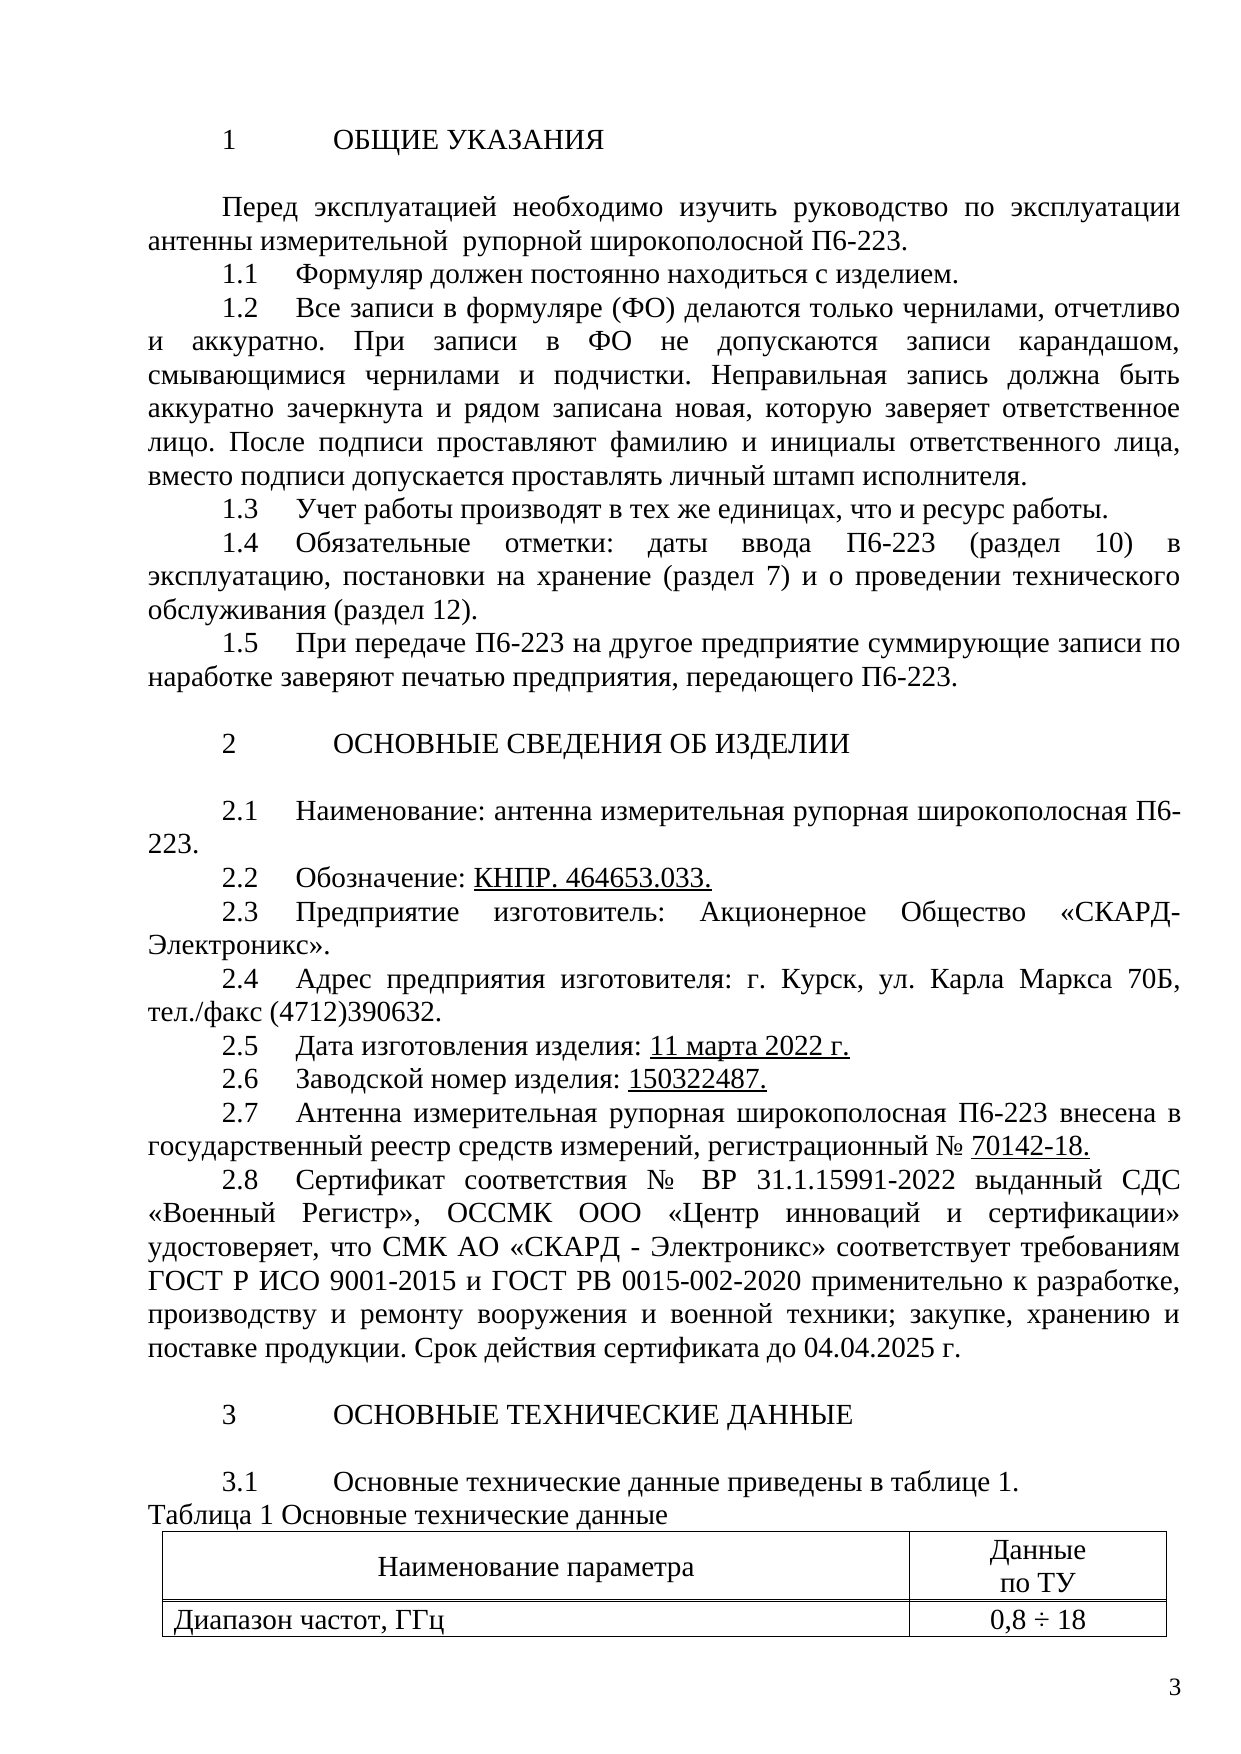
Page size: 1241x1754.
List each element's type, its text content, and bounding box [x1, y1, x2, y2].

table_cell Диапазон частот, ГГц [163, 1602, 909, 1636]
list Все записи в формуляре (ФО) делаются только чернилами, отчетливо и аккуратно. При записи в ФО не допускаются записи карандашом, смывающимися чернилами и подчистки. Неправильная запись должна быть аккуратно зачеркнута и рядом записана новая, которую заверяет ответственное лицо. После подписи проставляют фамилию и инициалы ответственного лица, вместо подписи допускается проставлять личный штамп исполнителя. [148, 290, 1181, 491]
list Обозначение: КНПР. 464653.033. [148, 860, 1181, 894]
list Заводской номер изделия: 150322487. [148, 1061, 1181, 1095]
list Дата изготовления изделия: 11 марта 2022 г. [148, 1028, 1181, 1061]
list Предприятие изготовитель: Акционерное Общество «СКАРД-Электроникс». [148, 894, 1181, 961]
list При передаче П6-223 на другое предприятие суммирующие записи по наработке заверяют печатью предприятия, передающего П6-223. [148, 625, 1181, 692]
list Формуляр должен постоянно находиться с изделием. [148, 256, 1181, 290]
table_header Наименование параметра [163, 1532, 909, 1599]
list Сертификат соответствия № ВР 31.1.15991-2022 выданный СДС «Военный Регистр», ОССМК ООО «Центр инноваций и сертификации» удостоверяет, что СМК АО «СКАРД - Электроникс» соответствует требованиям ГОСТ Р ИСО 9001-2015 и ГОСТ РВ 0015-002-2020 применительно к разработке, производству и ремонту вооружения и военной техники; закупке, хранению и поставке продукции. Срок действия сертификата до 04.04.2025 г. [148, 1162, 1181, 1363]
table_header Данные по ТУ [910, 1532, 1166, 1599]
text Таблица 1 Основные технические данные [148, 1497, 1181, 1531]
subtitle ОСНОВНЫЕ СВЕДЕНИЯ ОБ ИЗДЕЛИИ [148, 726, 1181, 759]
list Основные технические данные приведены в таблице 1. [148, 1464, 1181, 1497]
list Обязательные отметки: даты ввода П6-223 (раздел 10) в эксплуатацию, постановки на хранение (раздел 7) и о проведении технического обслуживания (раздел 12). [148, 525, 1181, 625]
list Антенна измерительная рупорная широкополосная П6-223 внесена в государственный реестр средств измерений, регистрационный № 70142-18. [148, 1095, 1181, 1162]
text Перед эксплуатацией необходимо изучить руководство по эксплуатации антенны измерительной рупорной широкополосной П6-223. [148, 189, 1181, 256]
list Учет работы производят в тех же единицах, что и ресурс работы. [148, 491, 1181, 525]
table_cell 0,8 ÷ 18 [910, 1602, 1166, 1636]
subtitle ОБЩИЕ УКАЗАНИЯ [148, 122, 1181, 156]
subtitle ОСНОВНЫЕ ТЕХНИЧЕСКИЕ ДАННЫЕ [148, 1397, 1181, 1430]
list Адрес предприятия изготовителя: г. Курск, ул. Карла Маркса 70Б, тел./факс (4712)390632. [148, 961, 1181, 1028]
list Наименование: антенна измерительная рупорная широкополосная П6-223. [148, 793, 1181, 860]
